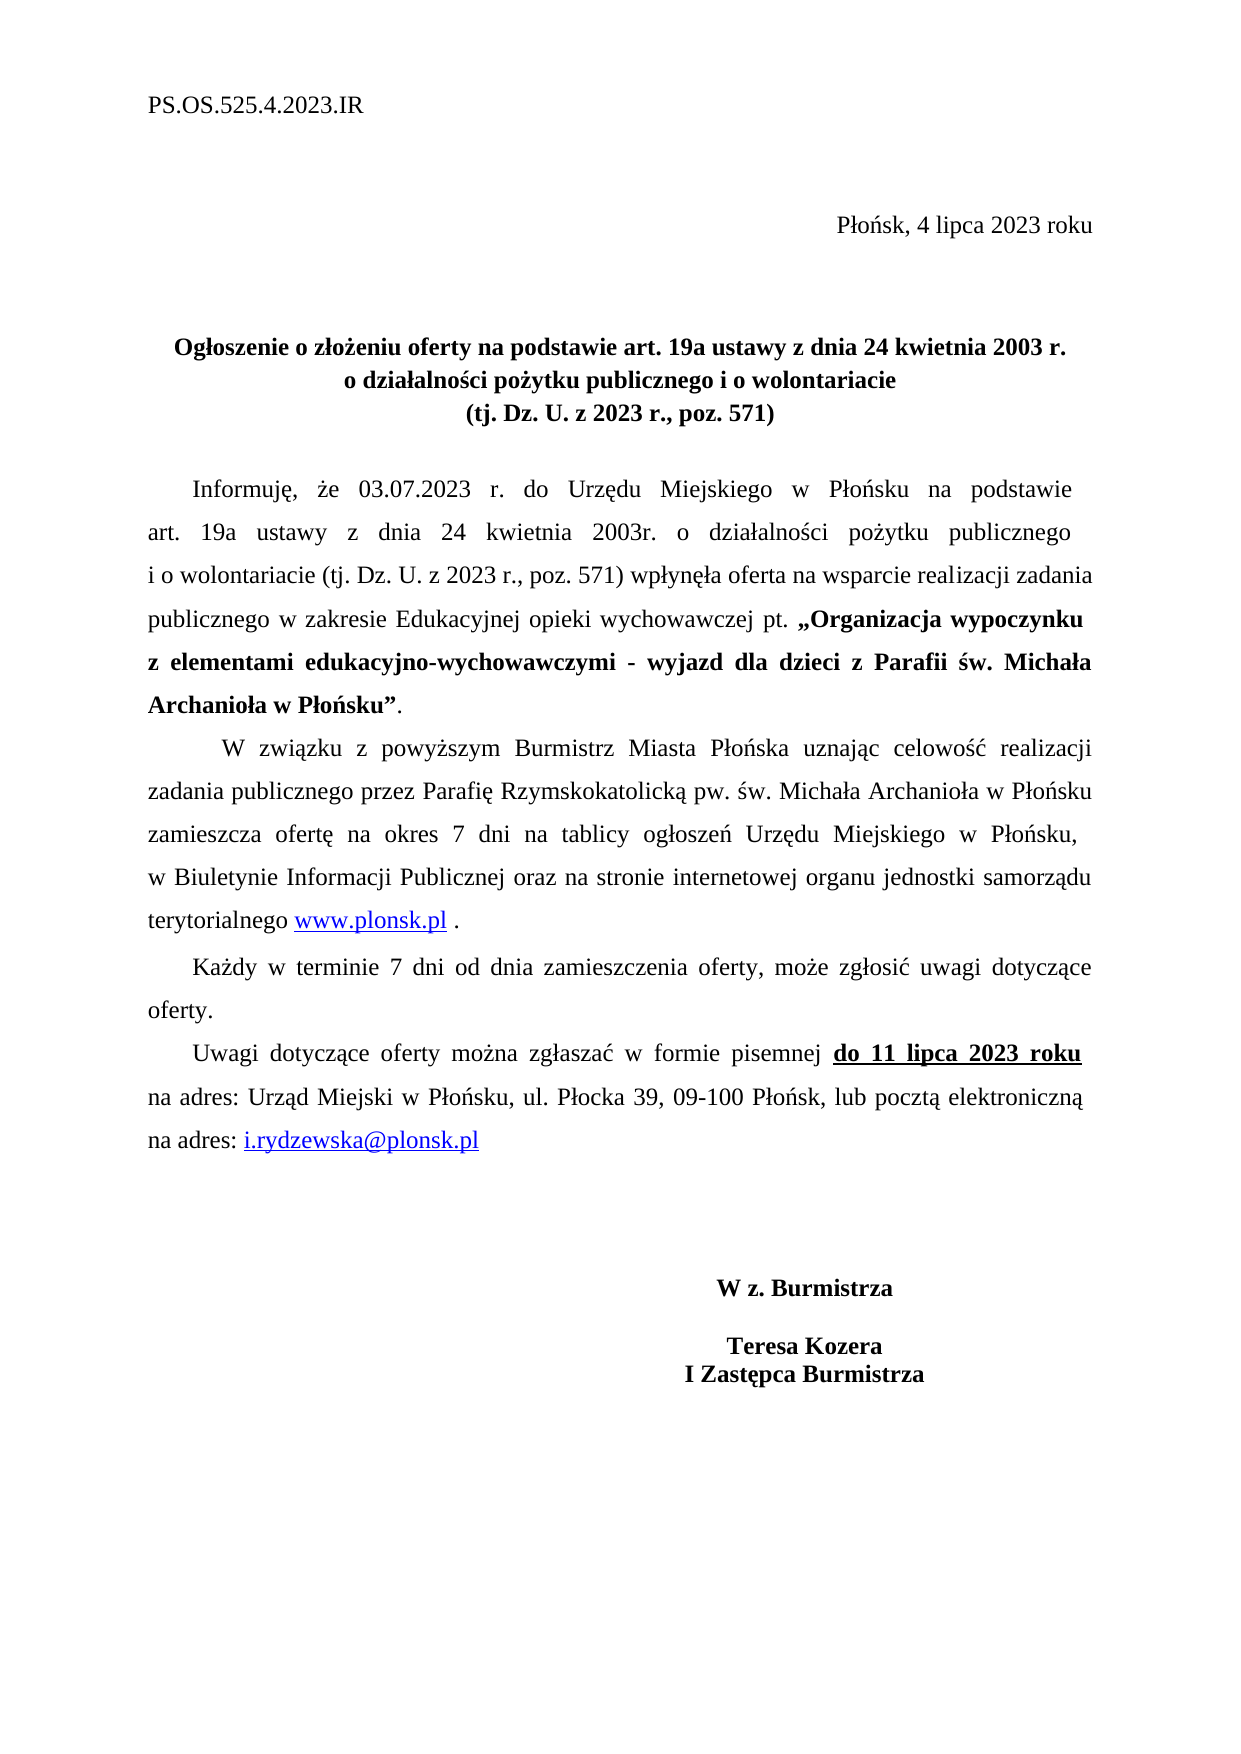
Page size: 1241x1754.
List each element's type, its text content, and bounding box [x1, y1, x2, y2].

text W związku z powyższym Burmistrz Miasta Płońska uznając celowość realizacji zadania publicznego przez Parafię Rzymskokatolicką pw. św. Michała Archanioła w Płońsku zamieszcza ofertę na okres 7 dni na tablicy ogłoszeń Urzędu Miejskiego w Płońsku, w Biuletynie Informacji Publicznej oraz na stronie internetowej organu jednostki samorządu terytorialnego www.plonsk.pl . [148, 733, 1092, 934]
text Informuję, że 03.07.2023 r. do Urzędu Miejskiego w Płońsku na podstawie art. 19a ustawy z dnia 24 kwietnia 2003r. o działalności pożytku publicznego i o wolontariacie (tj. Dz. U. z 2023 r., poz. 571) wpłynęła oferta na wsparcie realizacji zadania publicznego w zakresie Edukacyjnej opieki wychowawczej pt. „Organizacja wypoczynku z elementami edukacyjno-wychowawczymi - wyjazd dla dzieci z Parafii św. Michała Archanioła w Płońsku”. [148, 474, 1092, 719]
text Uwagi dotyczące oferty można zgłaszać w formie pisemnej do 11 lipca 2023 roku na adres: Urząd Miejski w Płońsku, ul. Płocka 39, 09-100 Płońsk, lub pocztą elektroniczną na adres: i.rydzewska@plonsk.pl [148, 1038, 1092, 1153]
text I Zastępca Burmistrza [516, 1359, 1092, 1388]
text Każdy w terminie 7 dni od dnia zamieszczenia oferty, może zgłosić uwagi dotyczące oferty. [148, 952, 1092, 1024]
text PS.OS.525.4.2023.IR [148, 90, 1092, 119]
text W z. Burmistrza [516, 1273, 1092, 1302]
text Ogłoszenie o złożeniu oferty na podstawie art. 19a ustawy z dnia 24 kwietnia 2003 r. o działalności pożytku publicznego i o wolontariacie (tj. Dz. U. z 2023 r., poz. 571) [148, 332, 1092, 427]
text Teresa Kozera [516, 1331, 1092, 1359]
text Płońsk, 4 lipca 2023 roku [148, 210, 1092, 238]
